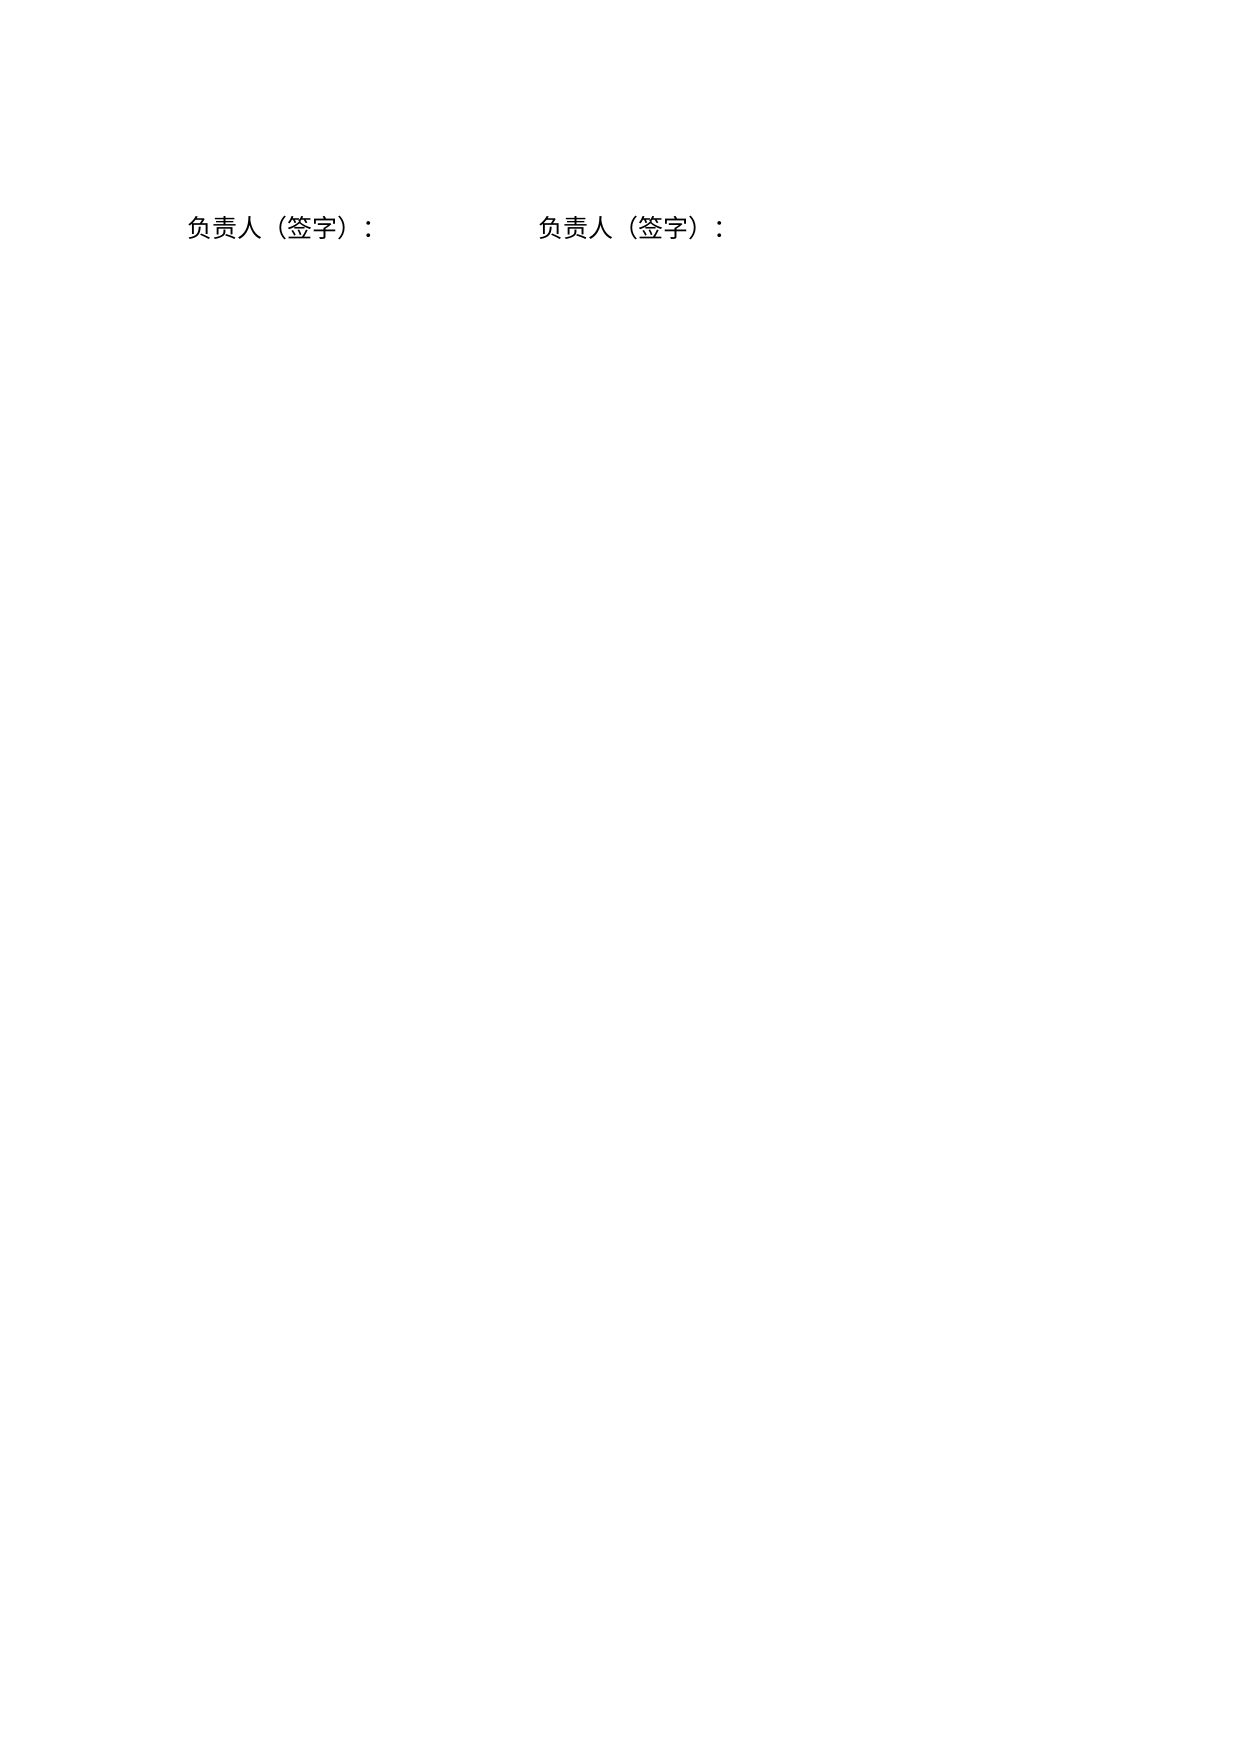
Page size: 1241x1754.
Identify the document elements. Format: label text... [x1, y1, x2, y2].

text 负责人（签字）： 负责人（签字）： [187, 194, 1053, 259]
